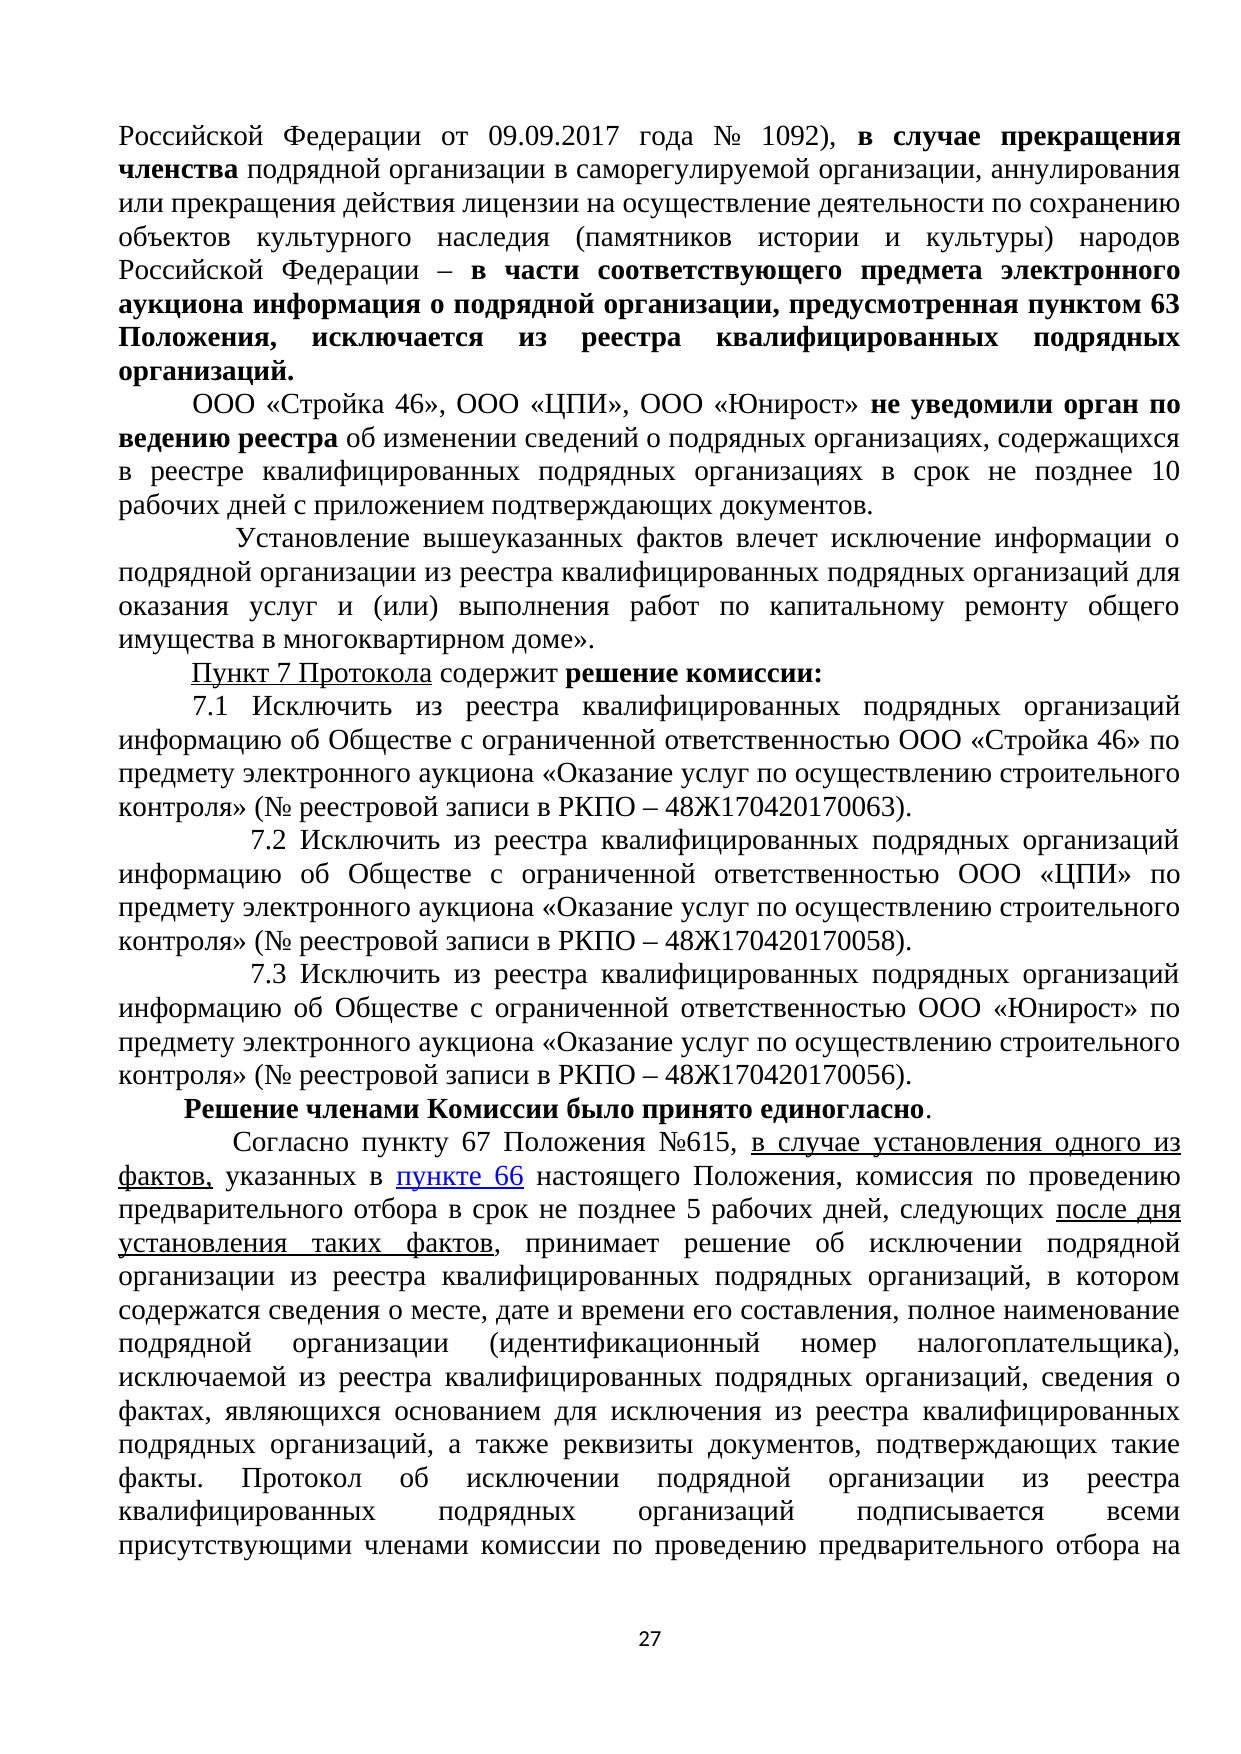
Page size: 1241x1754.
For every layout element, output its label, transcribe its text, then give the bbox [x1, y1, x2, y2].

text ООО «Стройка 46», ООО «ЦПИ», ООО «Юнирост» не уведомили орган по ведению реестра об изменении сведений о подрядных организациях, содержащихся в реестре квалифицированных подрядных организациях в срок не позднее 10 рабочих дней с приложением подтверждающих документов. [118, 386, 1181, 521]
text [118, 1124, 1181, 1560]
text Решение членами Комиссии было принято единогласно. [118, 1091, 1181, 1124]
text Пункт 7 Протокола содержит решение комиссии: [118, 655, 1181, 688]
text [118, 118, 1181, 386]
text Установление вышеуказанных фактов влечет исключение информации о подрядной организации из реестра квалифицированных подрядных организаций для оказания услуг и (или) выполнения работ по капитальному ремонту общего имущества в многоквартирном доме». [118, 521, 1181, 655]
text 7.3 Исключить из реестра квалифицированных подрядных организаций информацию об Обществе с ограниченной ответственностью ООО «Юнирост» по предмету электронного аукциона «Оказание услуг по осуществлению строительного контроля» (№ реестровой записи в РКПО – 48Ж170420170056). [118, 957, 1181, 1091]
text 7.1 Исключить из реестра квалифицированных подрядных организаций информацию об Обществе с ограниченной ответственностью ООО «Стройка 46» по предмету электронного аукциона «Оказание услуг по осуществлению строительного контроля» (№ реестровой записи в РКПО – 48Ж170420170063). [118, 688, 1181, 822]
text 7.2 Исключить из реестра квалифицированных подрядных организаций информацию об Обществе с ограниченной ответственностью ООО «ЦПИ» по предмету электронного аукциона «Оказание услуг по осуществлению строительного контроля» (№ реестровой записи в РКПО – 48Ж170420170058). [118, 822, 1181, 957]
